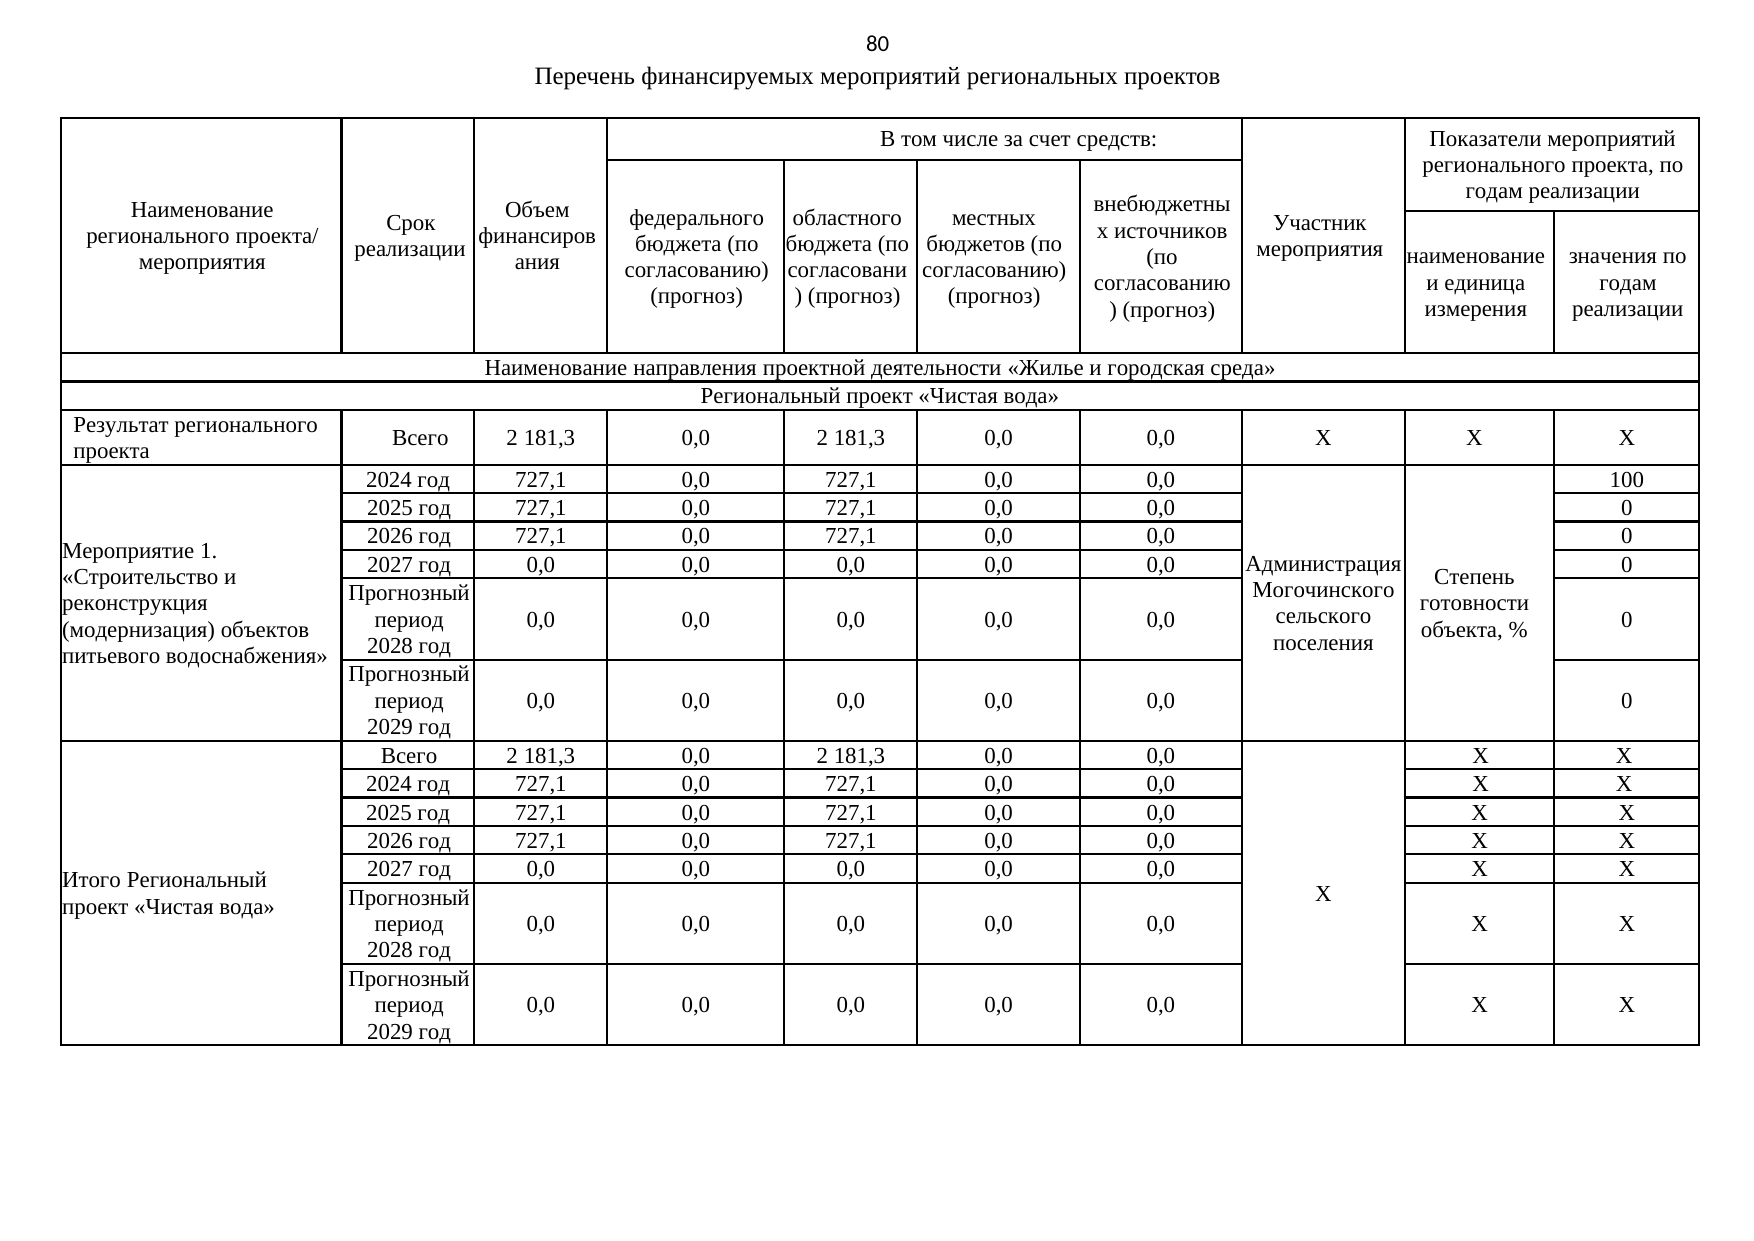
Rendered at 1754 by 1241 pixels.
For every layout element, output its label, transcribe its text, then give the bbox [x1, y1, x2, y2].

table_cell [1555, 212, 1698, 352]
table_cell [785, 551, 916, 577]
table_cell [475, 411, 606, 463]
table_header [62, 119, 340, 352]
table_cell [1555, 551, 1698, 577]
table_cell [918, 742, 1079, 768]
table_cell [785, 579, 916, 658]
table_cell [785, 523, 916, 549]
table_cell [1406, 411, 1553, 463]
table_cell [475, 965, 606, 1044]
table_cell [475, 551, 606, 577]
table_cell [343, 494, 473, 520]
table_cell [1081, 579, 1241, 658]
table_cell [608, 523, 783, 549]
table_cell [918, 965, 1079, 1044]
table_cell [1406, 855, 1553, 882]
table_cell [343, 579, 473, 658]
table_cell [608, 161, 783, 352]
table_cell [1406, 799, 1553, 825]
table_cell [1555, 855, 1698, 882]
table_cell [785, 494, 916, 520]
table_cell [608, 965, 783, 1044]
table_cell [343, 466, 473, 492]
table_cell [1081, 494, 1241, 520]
subtitle Перечень финансируемых мероприятий региональных проектов [31, 61, 1723, 90]
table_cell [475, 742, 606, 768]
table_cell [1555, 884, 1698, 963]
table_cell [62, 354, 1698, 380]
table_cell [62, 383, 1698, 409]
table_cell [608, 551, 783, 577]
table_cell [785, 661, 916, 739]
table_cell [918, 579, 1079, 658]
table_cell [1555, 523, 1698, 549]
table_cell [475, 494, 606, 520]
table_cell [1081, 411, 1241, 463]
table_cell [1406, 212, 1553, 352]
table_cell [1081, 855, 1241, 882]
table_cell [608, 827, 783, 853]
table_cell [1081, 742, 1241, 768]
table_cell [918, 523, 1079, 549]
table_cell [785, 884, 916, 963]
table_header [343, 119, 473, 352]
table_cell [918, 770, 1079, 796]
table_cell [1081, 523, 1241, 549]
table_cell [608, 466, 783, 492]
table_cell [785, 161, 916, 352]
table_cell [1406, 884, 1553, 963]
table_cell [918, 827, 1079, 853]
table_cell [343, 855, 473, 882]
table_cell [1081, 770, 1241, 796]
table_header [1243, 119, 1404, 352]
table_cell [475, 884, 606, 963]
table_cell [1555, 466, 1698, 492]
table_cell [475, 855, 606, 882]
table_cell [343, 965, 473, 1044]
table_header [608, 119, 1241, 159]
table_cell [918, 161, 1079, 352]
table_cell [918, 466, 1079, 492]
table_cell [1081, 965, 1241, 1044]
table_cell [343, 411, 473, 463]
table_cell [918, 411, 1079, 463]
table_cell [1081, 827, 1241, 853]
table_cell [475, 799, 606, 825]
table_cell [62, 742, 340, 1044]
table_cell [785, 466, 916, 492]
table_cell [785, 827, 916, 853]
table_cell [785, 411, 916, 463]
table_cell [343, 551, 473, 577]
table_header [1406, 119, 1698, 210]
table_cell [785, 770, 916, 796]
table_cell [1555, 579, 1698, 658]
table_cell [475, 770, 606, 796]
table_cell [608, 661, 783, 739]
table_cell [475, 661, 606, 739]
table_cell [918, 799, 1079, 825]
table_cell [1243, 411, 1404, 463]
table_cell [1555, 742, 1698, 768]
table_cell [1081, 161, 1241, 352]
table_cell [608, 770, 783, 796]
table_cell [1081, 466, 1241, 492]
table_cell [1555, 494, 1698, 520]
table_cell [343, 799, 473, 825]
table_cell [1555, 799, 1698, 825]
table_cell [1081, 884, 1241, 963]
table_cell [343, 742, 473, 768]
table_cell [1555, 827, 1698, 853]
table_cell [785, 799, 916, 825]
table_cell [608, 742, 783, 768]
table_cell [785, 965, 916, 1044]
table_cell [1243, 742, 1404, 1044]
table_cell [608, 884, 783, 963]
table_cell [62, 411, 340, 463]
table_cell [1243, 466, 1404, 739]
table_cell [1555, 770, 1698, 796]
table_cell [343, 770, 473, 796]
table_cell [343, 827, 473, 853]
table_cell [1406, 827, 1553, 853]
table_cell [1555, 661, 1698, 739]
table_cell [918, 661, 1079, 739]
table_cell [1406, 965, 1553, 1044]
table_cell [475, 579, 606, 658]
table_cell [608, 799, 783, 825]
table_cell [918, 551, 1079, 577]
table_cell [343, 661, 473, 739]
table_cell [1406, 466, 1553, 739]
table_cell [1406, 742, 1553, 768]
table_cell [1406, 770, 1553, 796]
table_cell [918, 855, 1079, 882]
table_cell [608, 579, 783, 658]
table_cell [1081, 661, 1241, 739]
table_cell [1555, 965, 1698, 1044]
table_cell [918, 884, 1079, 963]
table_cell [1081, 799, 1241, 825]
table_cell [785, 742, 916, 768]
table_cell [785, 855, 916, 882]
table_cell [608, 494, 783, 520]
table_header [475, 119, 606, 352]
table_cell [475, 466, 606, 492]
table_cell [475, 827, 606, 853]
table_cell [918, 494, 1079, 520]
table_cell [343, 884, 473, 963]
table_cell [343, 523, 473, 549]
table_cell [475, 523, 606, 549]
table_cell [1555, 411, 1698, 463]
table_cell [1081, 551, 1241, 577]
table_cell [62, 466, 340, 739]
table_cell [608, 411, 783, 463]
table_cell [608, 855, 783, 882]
